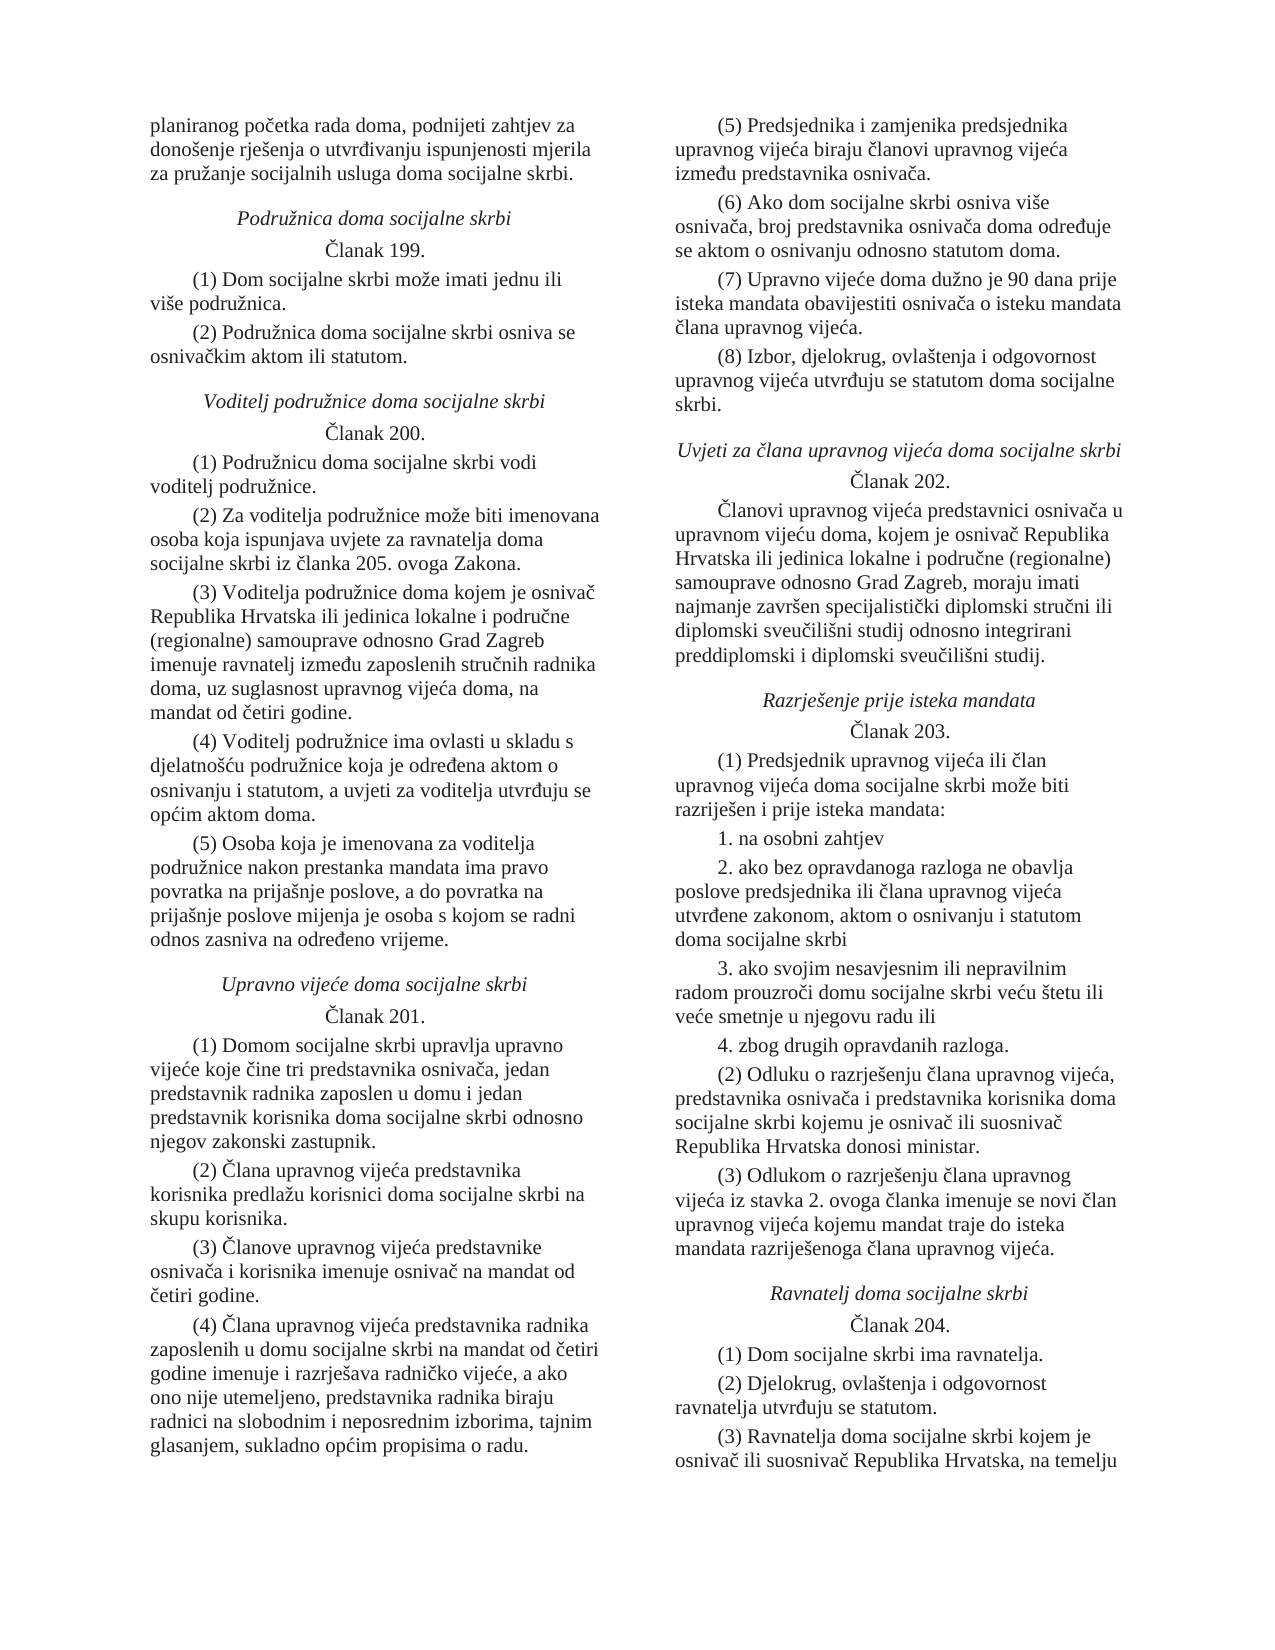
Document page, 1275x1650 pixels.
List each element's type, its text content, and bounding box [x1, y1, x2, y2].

text Članak 202. [675, 469, 1125, 493]
text Uvjeti za člana upravnog vijeća doma socijalne skrbi [675, 437, 1125, 462]
text Upravno vijeće doma socijalne skrbi [150, 972, 600, 996]
text 1. na osobni zahtjev [675, 826, 1125, 850]
text Članak 204. [675, 1312, 1125, 1337]
text (4) Voditelj podružnice ima ovlasti u skladu s djelatnošću podružnice koja je određena aktom o osnivanju i statutom, a uvjeti za voditelja utvrđuju se općim aktom doma. [150, 729, 600, 826]
text Razrješenje prije isteka mandata [675, 688, 1125, 712]
text (2) Člana upravnog vijeća predstavnika korisnika predlažu korisnici doma socijalne skrbi na skupu korisnika. [150, 1158, 600, 1230]
text Članak 200. [150, 421, 600, 445]
text 3. ako svojim nesavjesnim ili nepravilnim radom prouzroči domu socijalne skrbi veću štetu ili veće smetnje u njegovu radu ili [675, 956, 1125, 1028]
text (6) Ako dom socijalne skrbi osniva više osnivača, broj predstavnika osnivača doma određuje se aktom o osnivanju odnosno statutom doma. [675, 190, 1125, 262]
text (3) Voditelja podružnice doma kojem je osnivač Republika Hrvatska ili jedinica lokalne i područne (regionalne) samouprave odnosno Grad Zagreb imenuje ravnatelj između zaposlenih stručnih radnika doma, uz suglasnost upravnog vijeća doma, na mandat od četiri godine. [150, 580, 600, 724]
text (3) Odlukom o razrješenju člana upravnog vijeća iz stavka 2. ovoga članka imenuje se novi član upravnog vijeća kojemu mandat traje do isteka mandata razriješenoga člana upravnog vijeća. [675, 1163, 1125, 1260]
text (3) Članove upravnog vijeća predstavnike osnivača i korisnika imenuje osnivač na mandat od četiri godine. [150, 1235, 600, 1307]
text (2) Odluku o razrješenju člana upravnog vijeća, predstavnika osnivača i predstavnika korisnika doma socijalne skrbi kojemu je osnivač ili suosnivač Republika Hrvatska donosi ministar. [675, 1062, 1125, 1158]
text (7) Upravno vijeće doma dužno je 90 dana prije isteka mandata obavijestiti osnivača o isteku mandata člana upravnog vijeća. [675, 267, 1125, 339]
text (1) Domom socijalne skrbi upravlja upravno vijeće koje čine tri predstavnika osnivača, jedan predstavnik radnika zaposlen u domu i jedan predstavnik korisnika doma socijalne skrbi odnosno njegov zakonski zastupnik. [150, 1033, 600, 1153]
text Podružnica doma socijalne skrbi [150, 206, 600, 230]
text (2) Podružnica doma socijalne skrbi osniva se osnivačkim aktom ili statutom. [150, 320, 600, 368]
text (4) Člana upravnog vijeća predstavnika radnika zaposlenih u domu socijalne skrbi na mandat od četiri godine imenuje i razrješava radničko vijeće, a ako ono nije utemeljeno, predstavnika radnika biraju radnici na slobodnim i neposrednim izborima, tajnim glasanjem, sukladno općim propisima o radu. [150, 1312, 600, 1457]
text (1) Dom socijalne skrbi ima ravnatelja. [675, 1342, 1125, 1366]
text (2) Za voditelja podružnice može biti imenovana osoba koja ispunjava uvjete za ravnatelja doma socijalne skrbi iz članka 205. ovoga Zakona. [150, 503, 600, 575]
text (1) Podružnicu doma socijalne skrbi vodi voditelj podružnice. [150, 450, 600, 498]
text 4. zbog drugih opravdanih razloga. [675, 1033, 1125, 1057]
text Članak 203. [675, 719, 1125, 743]
text (5) Osoba koja je imenovana za voditelja podružnice nakon prestanka mandata ima pravo povratka na prijašnje poslove, a do povratka na prijašnje poslove mijenja je osoba s kojom se radni odnos zasniva na određeno vrijeme. [150, 831, 600, 951]
text (8) Izbor, djelokrug, ovlaštenja i odgovornost upravnog vijeća utvrđuju se statutom doma socijalne skrbi. [675, 344, 1125, 416]
text Članak 199. [150, 237, 600, 262]
text (1) Dom socijalne skrbi može imati jednu ili više podružnica. [150, 267, 600, 315]
text 2. ako bez opravdanoga razloga ne obavlja poslove predsjednika ili člana upravnog vijeća utvrđene zakonom, aktom o osnivanju i statutom doma socijalne skrbi [675, 855, 1125, 951]
text (2) Djelokrug, ovlaštenja i odgovornost ravnatelja utvrđuju se statutom. [675, 1371, 1125, 1419]
text Članovi upravnog vijeća predstavnici osnivača u upravnom vijeću doma, kojem je osnivač Republika Hrvatska ili jedinica lokalne i područne (regionalne) samouprave odnosno Grad Zagreb, moraju imati najmanje završen specijalistički diplomski stručni ili diplomski sveučilišni studij odnosno integrirani preddiplomski i diplomski sveučilišni studij. [675, 498, 1125, 667]
text Članak 201. [150, 1004, 600, 1028]
text (1) Predsjednik upravnog vijeća ili član upravnog vijeća doma socijalne skrbi može biti razriješen i prije isteka mandata: [675, 748, 1125, 821]
text (5) Predsjednika i zamjenika predsjednika upravnog vijeća biraju članovi upravnog vijeća između predstavnika osnivača. [675, 112, 1125, 185]
text Ravnatelj doma socijalne skrbi [675, 1281, 1125, 1305]
text Voditelj podružnice doma socijalne skrbi [150, 389, 600, 413]
